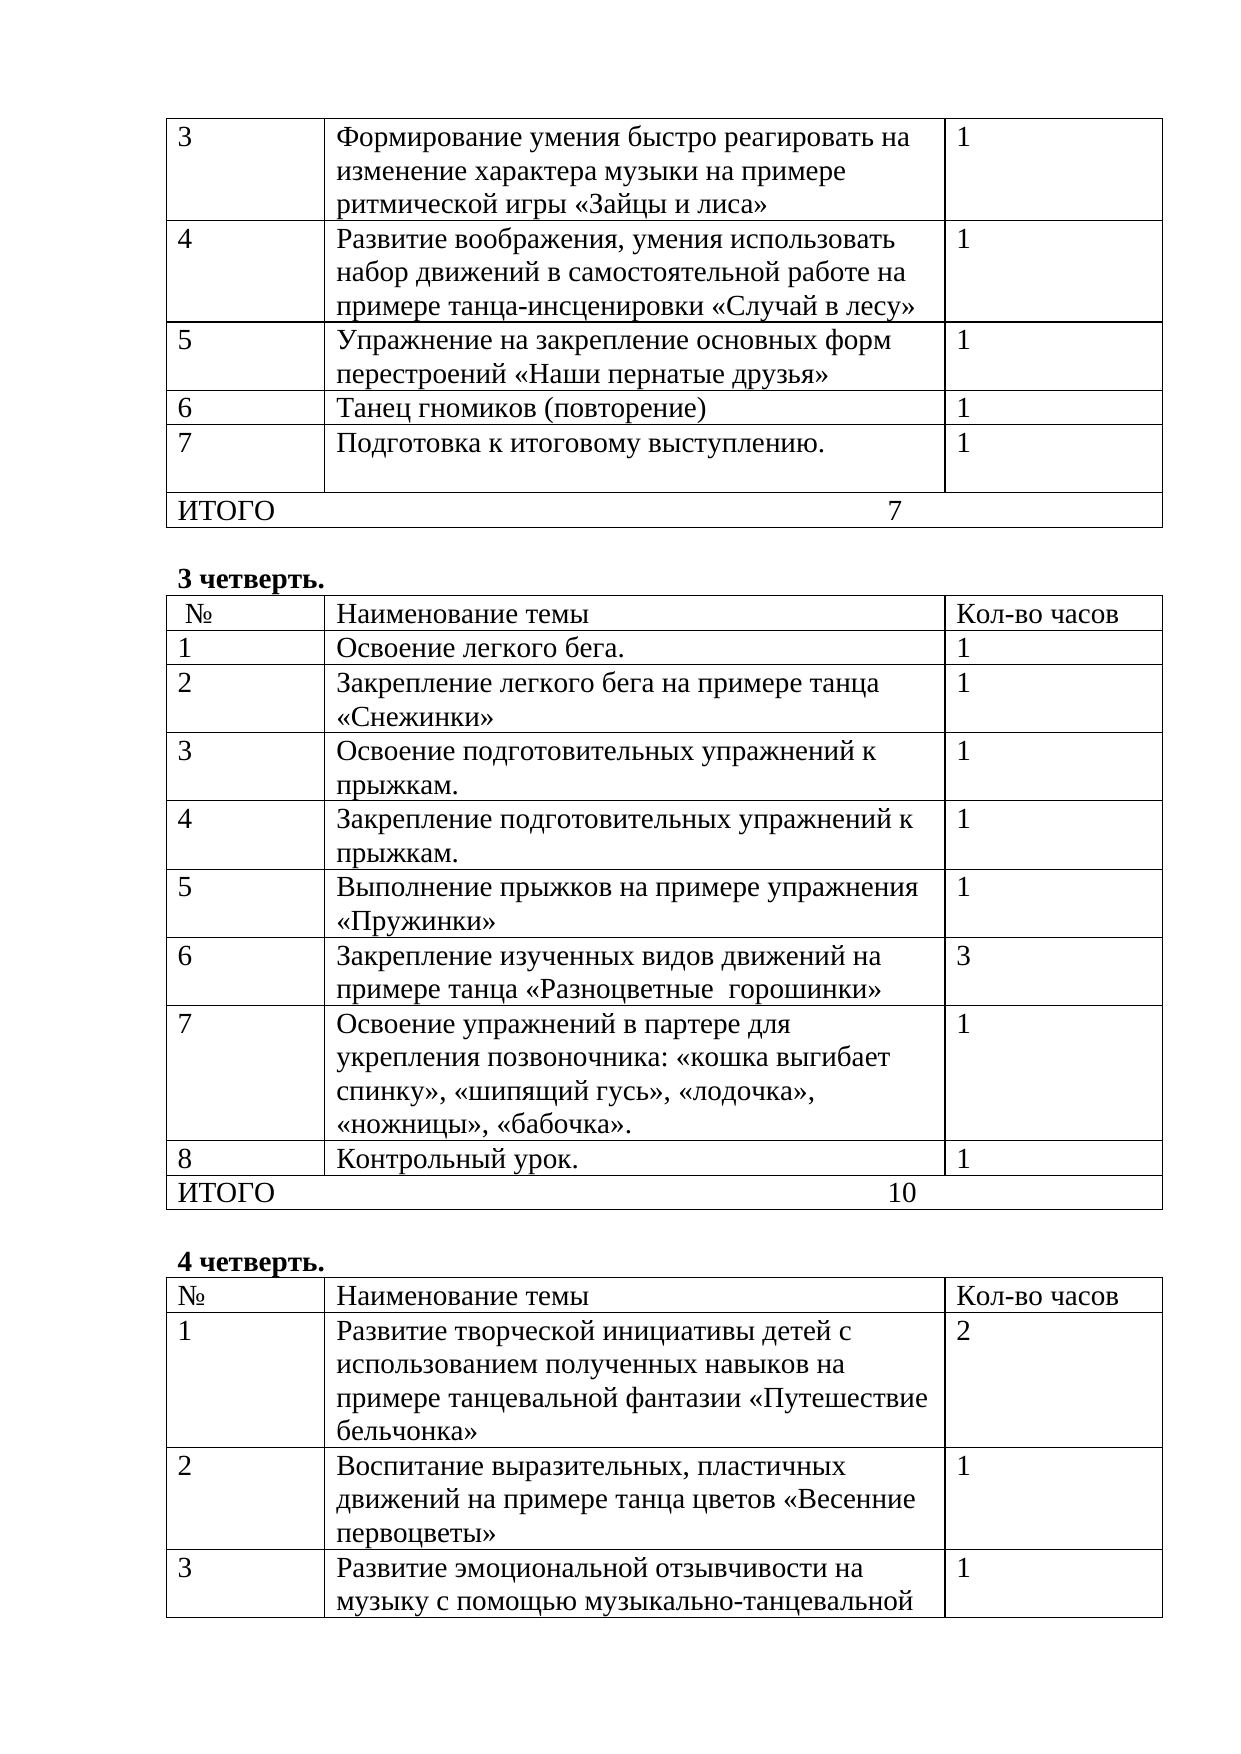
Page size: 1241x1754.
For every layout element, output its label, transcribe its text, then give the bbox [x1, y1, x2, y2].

table_cell Контрольный урок. [325, 1141, 944, 1174]
table_cell 1 [946, 1448, 1162, 1549]
table_cell 3 [167, 119, 324, 220]
table_cell 1 [946, 119, 1162, 220]
table_header Кол-во часов [946, 1278, 1162, 1312]
table_cell 1 [167, 631, 324, 664]
table_cell 1 [167, 1313, 324, 1447]
table_header № [167, 596, 324, 629]
table_cell 7 [167, 1006, 324, 1140]
text 4 четверть. [177, 1244, 1152, 1277]
table_cell 1 [946, 631, 1162, 664]
table_cell 1 [946, 870, 1162, 937]
table_header Кол-во часов [946, 596, 1162, 629]
table_cell 1 [946, 221, 1162, 321]
table_cell Закрепление подготовительных упражнений к прыжкам. [325, 801, 944, 868]
table_cell 8 [167, 1141, 324, 1174]
table_cell ИТОГО 7 [167, 493, 1162, 527]
table_cell 2 [167, 1448, 324, 1549]
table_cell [325, 1550, 944, 1617]
table_cell Освоение подготовительных упражнений к прыжкам. [325, 733, 944, 800]
table_cell Подготовка к итоговому выступлению. [325, 425, 944, 492]
table_cell Закрепление легкого бега на примере танца «Снежинки» [325, 665, 944, 732]
table_cell 2 [946, 1313, 1162, 1447]
table_cell 1 [946, 733, 1162, 800]
table_cell 1 [946, 1550, 1162, 1617]
table_cell 1 [946, 1006, 1162, 1140]
table_header Наименование темы [325, 596, 944, 629]
table_cell Развитие творческой инициативы детей с использованием полученных навыков на примере танцевальной фантазии «Путешествие бельчонка» [325, 1313, 944, 1447]
table_cell Выполнение прыжков на примере упражнения «Пружинки» [325, 870, 944, 937]
table_cell 7 [167, 425, 324, 492]
table_cell 3 [946, 938, 1162, 1005]
table_cell 4 [167, 221, 324, 321]
table_cell 1 [946, 425, 1162, 492]
table_header Наименование темы [325, 1278, 944, 1312]
table_cell Воспитание выразительных, пластичных движений на примере танца цветов «Весенние первоцветы» [325, 1448, 944, 1549]
table_cell Формирование умения быстро реагировать на изменение характера музыки на примере ритмической игры «Зайцы и лиса» [325, 119, 944, 220]
table_cell 1 [946, 665, 1162, 732]
table_cell 1 [946, 391, 1162, 424]
table_cell Закрепление изученных видов движений на примере танца «Разноцветные горошинки» [325, 938, 944, 1005]
table_cell 5 [167, 870, 324, 937]
table_cell Развитие воображения, умения использовать набор движений в самостоятельной работе на примере танца-инсценировки «Случай в лесу» [325, 221, 944, 321]
table_cell Танец гномиков (повторение) [325, 391, 944, 424]
table_cell 5 [167, 323, 324, 389]
text 3 четверть. [177, 561, 1152, 595]
table_cell ИТОГО 10 [167, 1176, 1162, 1209]
table_cell 2 [167, 665, 324, 732]
table_cell 1 [946, 801, 1162, 868]
table_cell Освоение легкого бега. [325, 631, 944, 664]
table_cell 1 [946, 323, 1162, 389]
table_cell Упражнение на закрепление основных форм перестроений «Наши пернатые друзья» [325, 323, 944, 389]
table_header № [167, 1278, 324, 1312]
table_cell Освоение упражнений в партере для укрепления позвоночника: «кошка выгибает спинку», «шипящий гусь», «лодочка», «ножницы», «бабочка». [325, 1006, 944, 1140]
table_cell 3 [167, 1550, 324, 1617]
table_cell 6 [167, 938, 324, 1005]
table_cell 1 [946, 1141, 1162, 1174]
table_cell 6 [167, 391, 324, 424]
table_cell 4 [167, 801, 324, 868]
table_cell 3 [167, 733, 324, 800]
